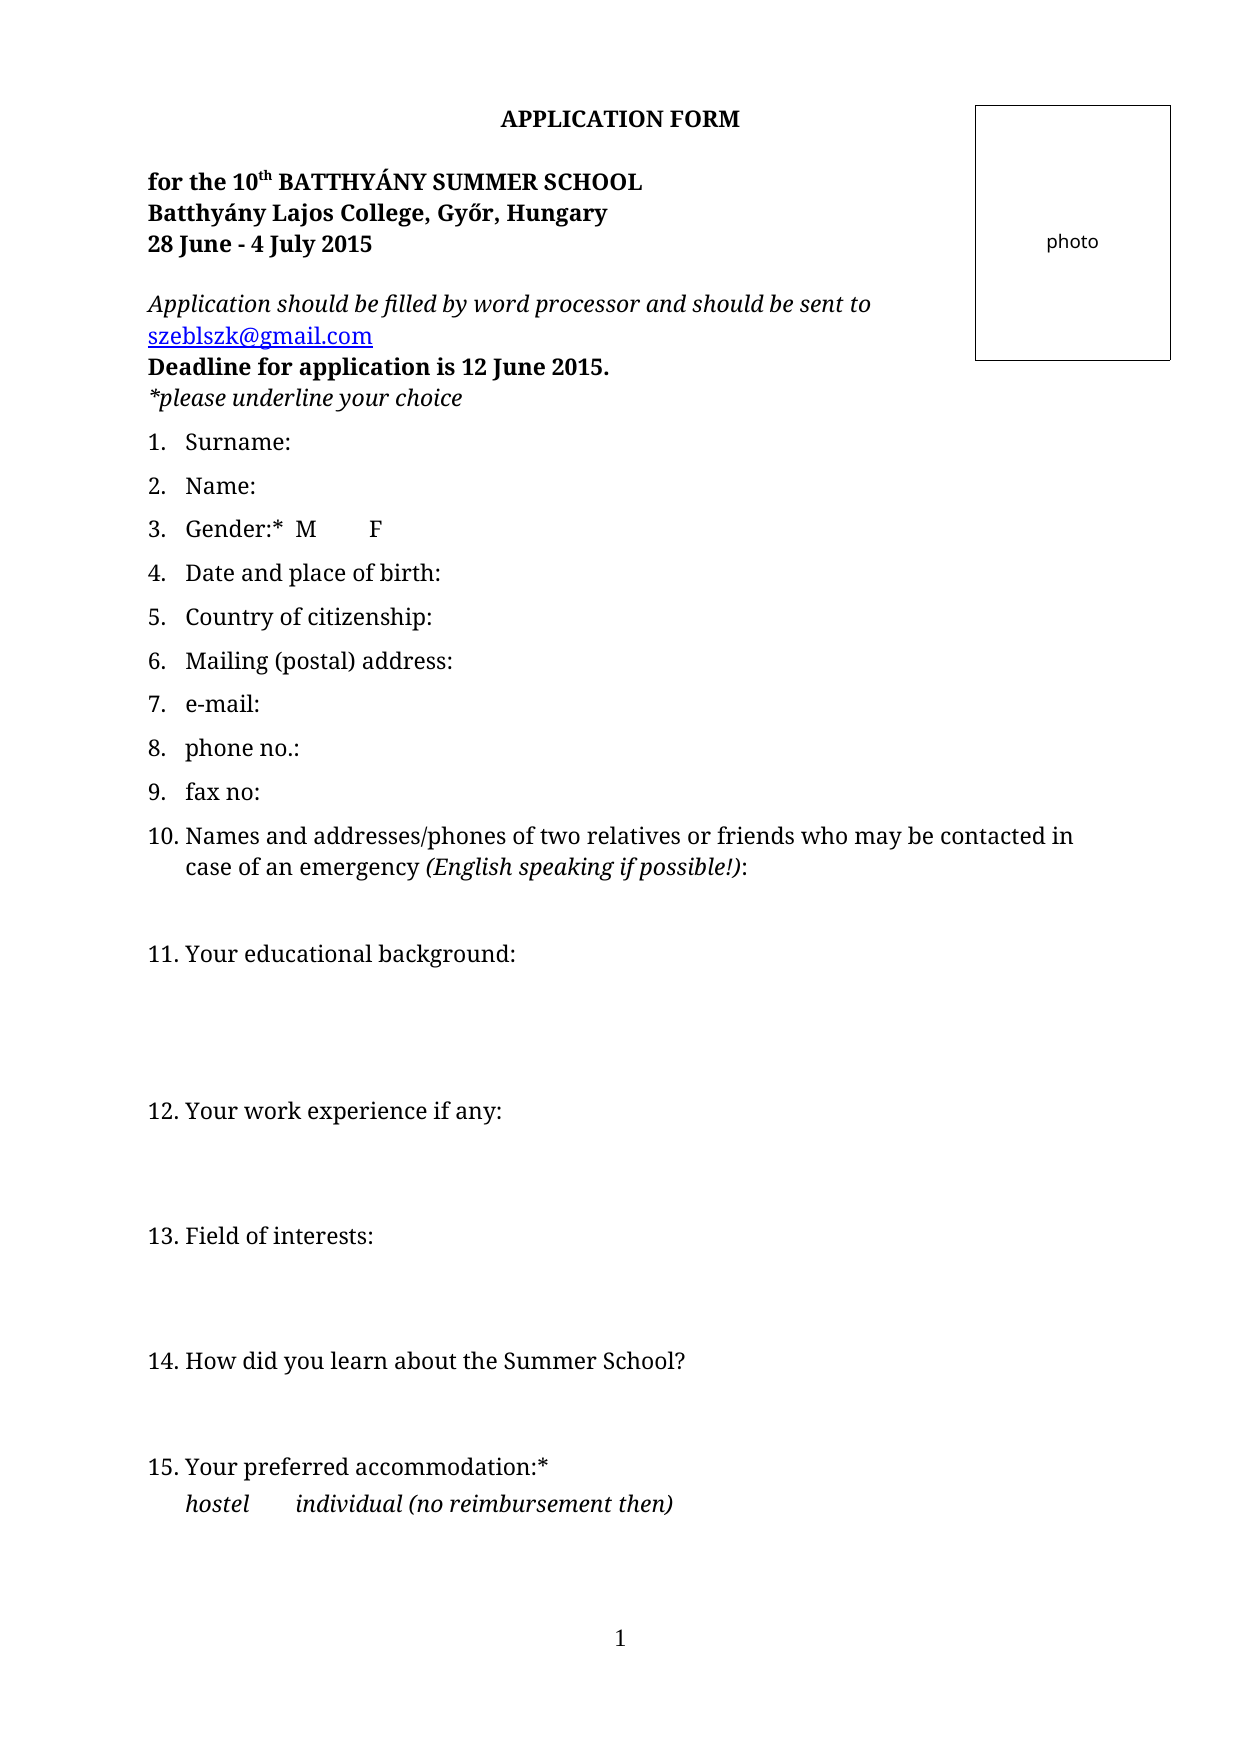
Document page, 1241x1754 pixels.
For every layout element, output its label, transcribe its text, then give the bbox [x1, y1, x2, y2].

list Field of interests: [148, 1220, 1093, 1251]
list Your work experience if any: [148, 1095, 1093, 1126]
subtitle APPLICATION FORM [148, 103, 1093, 135]
text Deadline for application is 12 June 2015. [148, 351, 1093, 382]
text 28 June - 4 July 2015 [148, 228, 975, 260]
list e-mail: [148, 688, 1093, 720]
list Names and addresses/phones of two relatives or friends who may be contacted in case of an emergency (English speaking if possible!): [148, 820, 1093, 882]
text hostel individual (no reimbursement then) [148, 1488, 1093, 1520]
list Surname: [148, 426, 1093, 457]
list Gender:* M F [148, 513, 1093, 545]
list Date and place of birth: [148, 557, 1093, 588]
list Mailing (postal) address: [148, 645, 1093, 676]
list Your preferred accommodation:* [148, 1451, 1093, 1482]
list Name: [148, 470, 1093, 501]
list Your educational background: [148, 938, 1093, 970]
list How did you learn about the Summer School? [148, 1345, 1093, 1376]
list phone no.: [148, 732, 1093, 763]
text Batthyány Lajos College, Győr, Hungary [148, 197, 975, 228]
list fax no: [148, 776, 1093, 807]
text *please underline your choice [148, 382, 1093, 413]
text for the 10th BATTHYÁNY SUMMER SCHOOL [148, 166, 975, 197]
text Application should be filled by word processor and should be sent to szeblszk@gmail.com [148, 288, 975, 351]
list Country of citizenship: [148, 601, 1093, 632]
